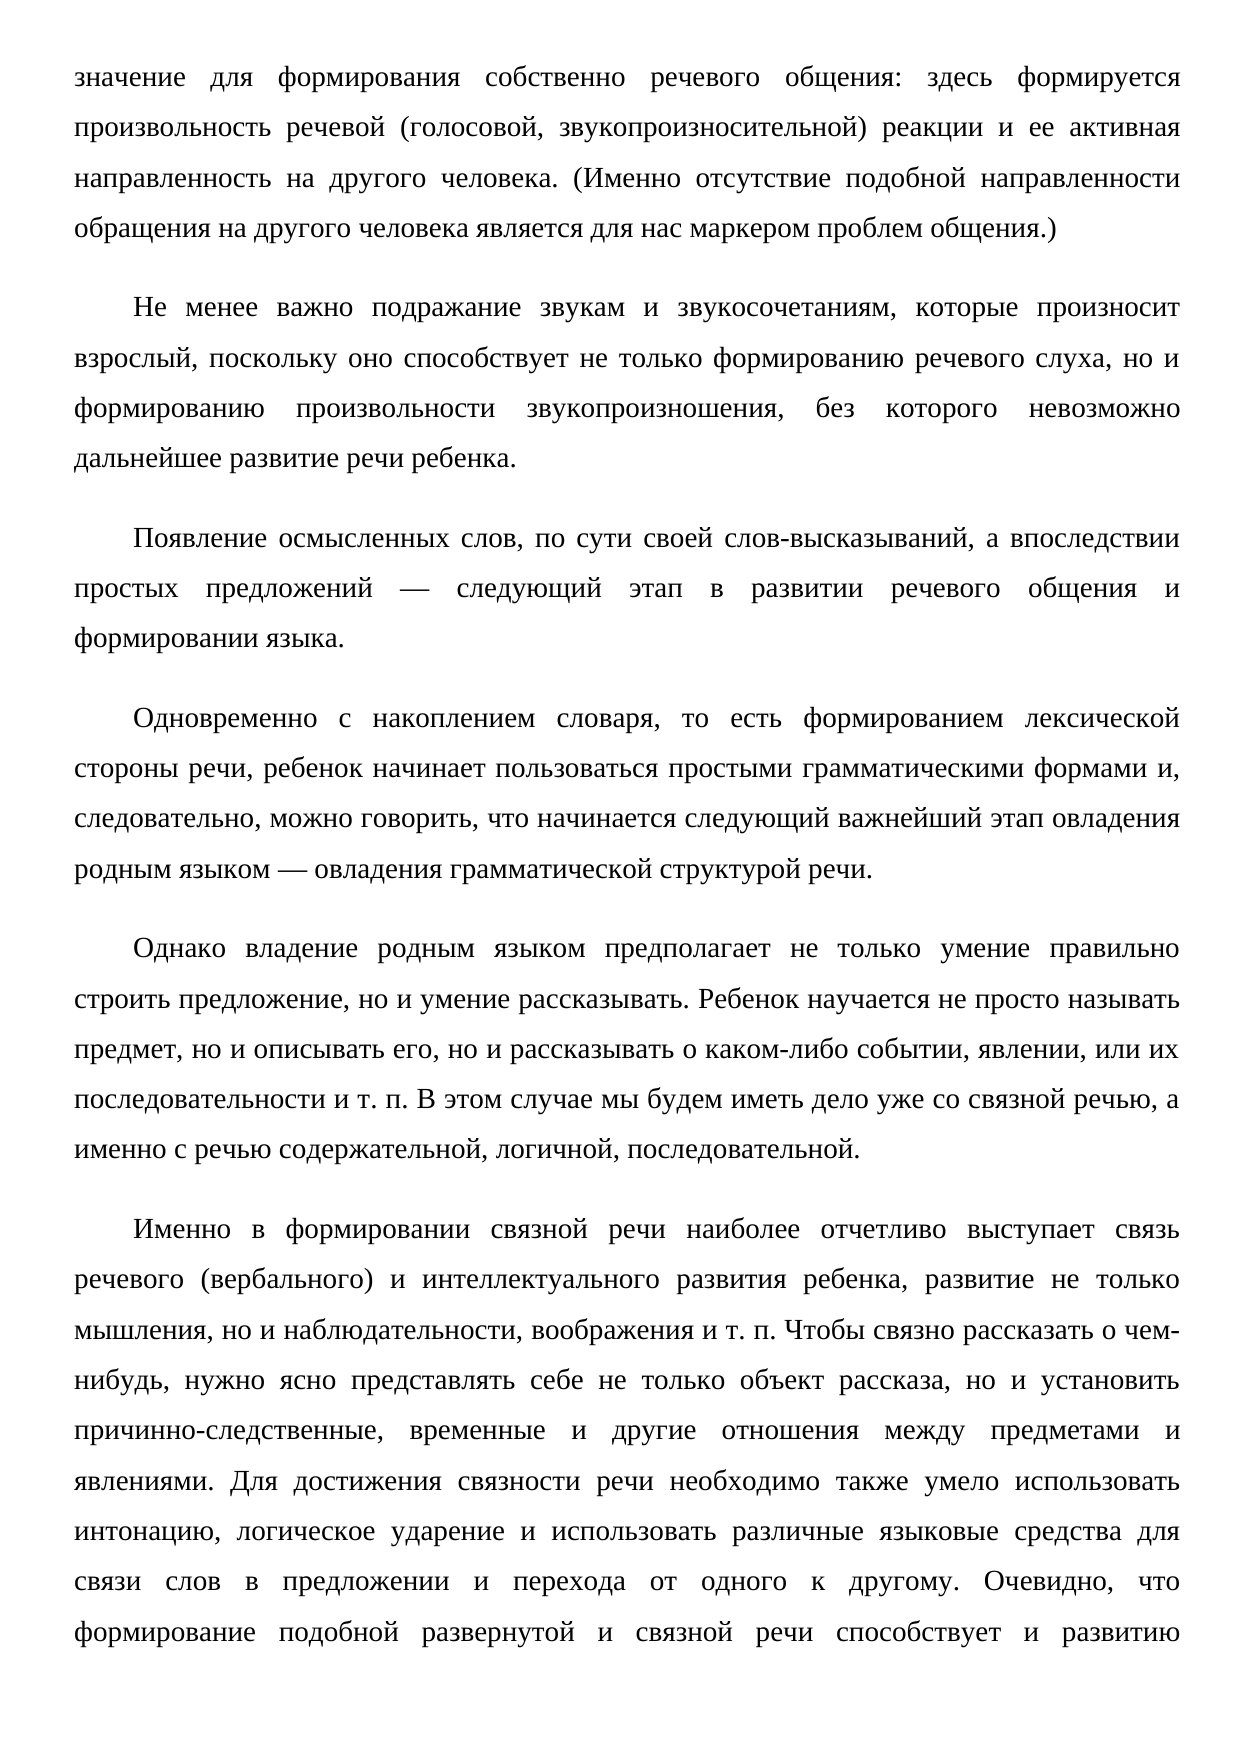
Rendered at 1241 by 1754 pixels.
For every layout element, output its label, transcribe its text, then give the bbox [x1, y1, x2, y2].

text Одновременно с накоплением словаря, то есть формированием лексической стороны речи, ребенок начинает пользоваться простыми грамматическими формами и, следовательно, можно говорить, что начинается следующий важнейший этап овладения родным языком — овладения грамматической структурой речи. [74, 700, 1181, 884]
text Не менее важно подражание звукам и звукосочетаниям, которые произносит взрослый, поскольку оно способствует не только формированию речевого слуха, но и формированию произвольности звукопроизношения, без которого невозможно дальнейшее развитие речи ребенка. [74, 289, 1181, 474]
text Однако владение родным языком предполагает не только умение правильно строить предложение, но и умение рассказывать. Ребенок научается не просто называть предмет, но и описывать его, но и рассказывать о каком-либо событии, явлении, или их последовательности и т. п. В этом случае мы будем иметь дело уже со связной речью, а именно с речью содержательной, логичной, последовательной. [74, 930, 1181, 1165]
text Появление осмысленных слов, по сути своей слов-высказываний, а впоследствии простых предложений — следующий этап в развитии речевого общения и формировании языка. [74, 520, 1181, 654]
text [74, 59, 1181, 243]
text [74, 1211, 1181, 1647]
